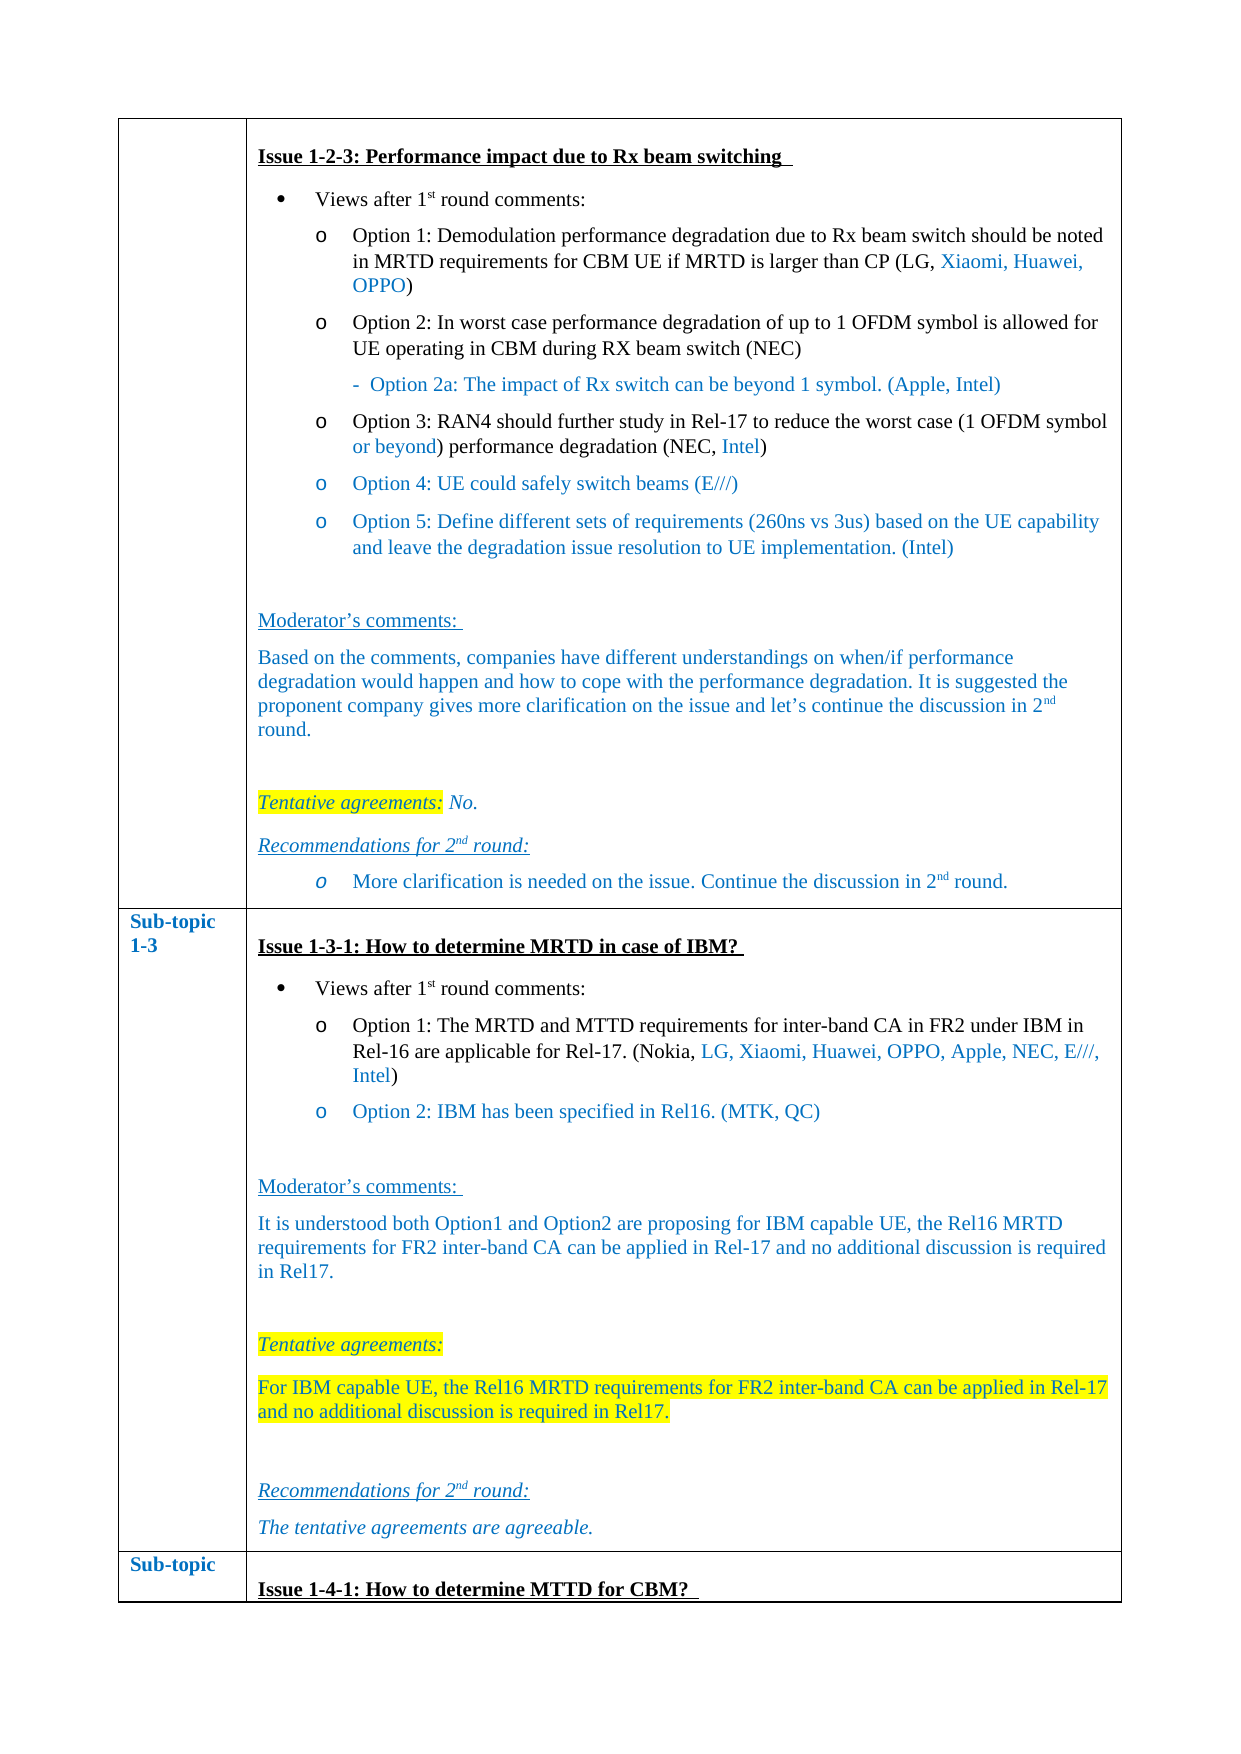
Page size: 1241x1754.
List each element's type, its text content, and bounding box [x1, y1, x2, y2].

table_cell [119, 119, 246, 907]
table_cell Issue 1-3-1: How to determine MRTD in case of IBM? Views after 1st round comments: Option 1: The MRTD and MTTD requirements for inter-band CA in FR2 under IBM in Rel-16 are applicable for Rel-17. (Nokia, LG, Xiaomi, Huawei, OPPO, Apple, NEC, E///, Intel) Option 2: IBM has been specified in Rel16. (MTK, QC) Moderator’s comments: It is understood both Option1 and Option2 are proposing for IBM capable UE, the Rel16 MRTD requirements for FR2 inter-band CA can be applied in Rel-17 and no additional discussion is required in Rel17. Tentative agreements: For IBM capable UE, the Rel16 MRTD requirements for FR2 inter-band CA can be applied in Rel-17 and no additional discussion is required in Rel17. Recommendations for 2nd round: The tentative agreements are agreeable. [247, 909, 1121, 1551]
table_cell Issue 1-2-3: Performance impact due to Rx beam switching Views after 1st round comments: Option 1: Demodulation performance degradation due to Rx beam switch should be noted in MRTD requirements for CBM UE if MRTD is larger than CP (LG, Xiaomi, Huawei, OPPO) Option 2: In worst case performance degradation of up to 1 OFDM symbol is allowed for UE operating in CBM during RX beam switch (NEC) - Option 2a: The impact of Rx switch can be beyond 1 symbol. (Apple, Intel) Option 3: RAN4 should further study in Rel-17 to reduce the worst case (1 OFDM symbol or beyond) performance degradation (NEC, Intel) Option 4: UE could safely switch beams (E///) Option 5: Define different sets of requirements (260ns vs 3us) based on the UE capability and leave the degradation issue resolution to UE implementation. (Intel) Moderator’s comments: Based on the comments, companies have different understandings on when/if performance degradation would happen and how to cope with the performance degradation. It is suggested the proponent company gives more clarification on the issue and let’s continue the discussion in 2nd round. Tentative agreements: No. Recommendations for 2nd round: More clarification is needed on the issue. Continue the discussion in 2nd round. [247, 119, 1121, 907]
table_cell Sub-topic 1-3 [119, 909, 246, 1551]
table_cell Sub-topic 1-4 [119, 1552, 246, 1601]
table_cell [247, 1552, 1121, 1601]
